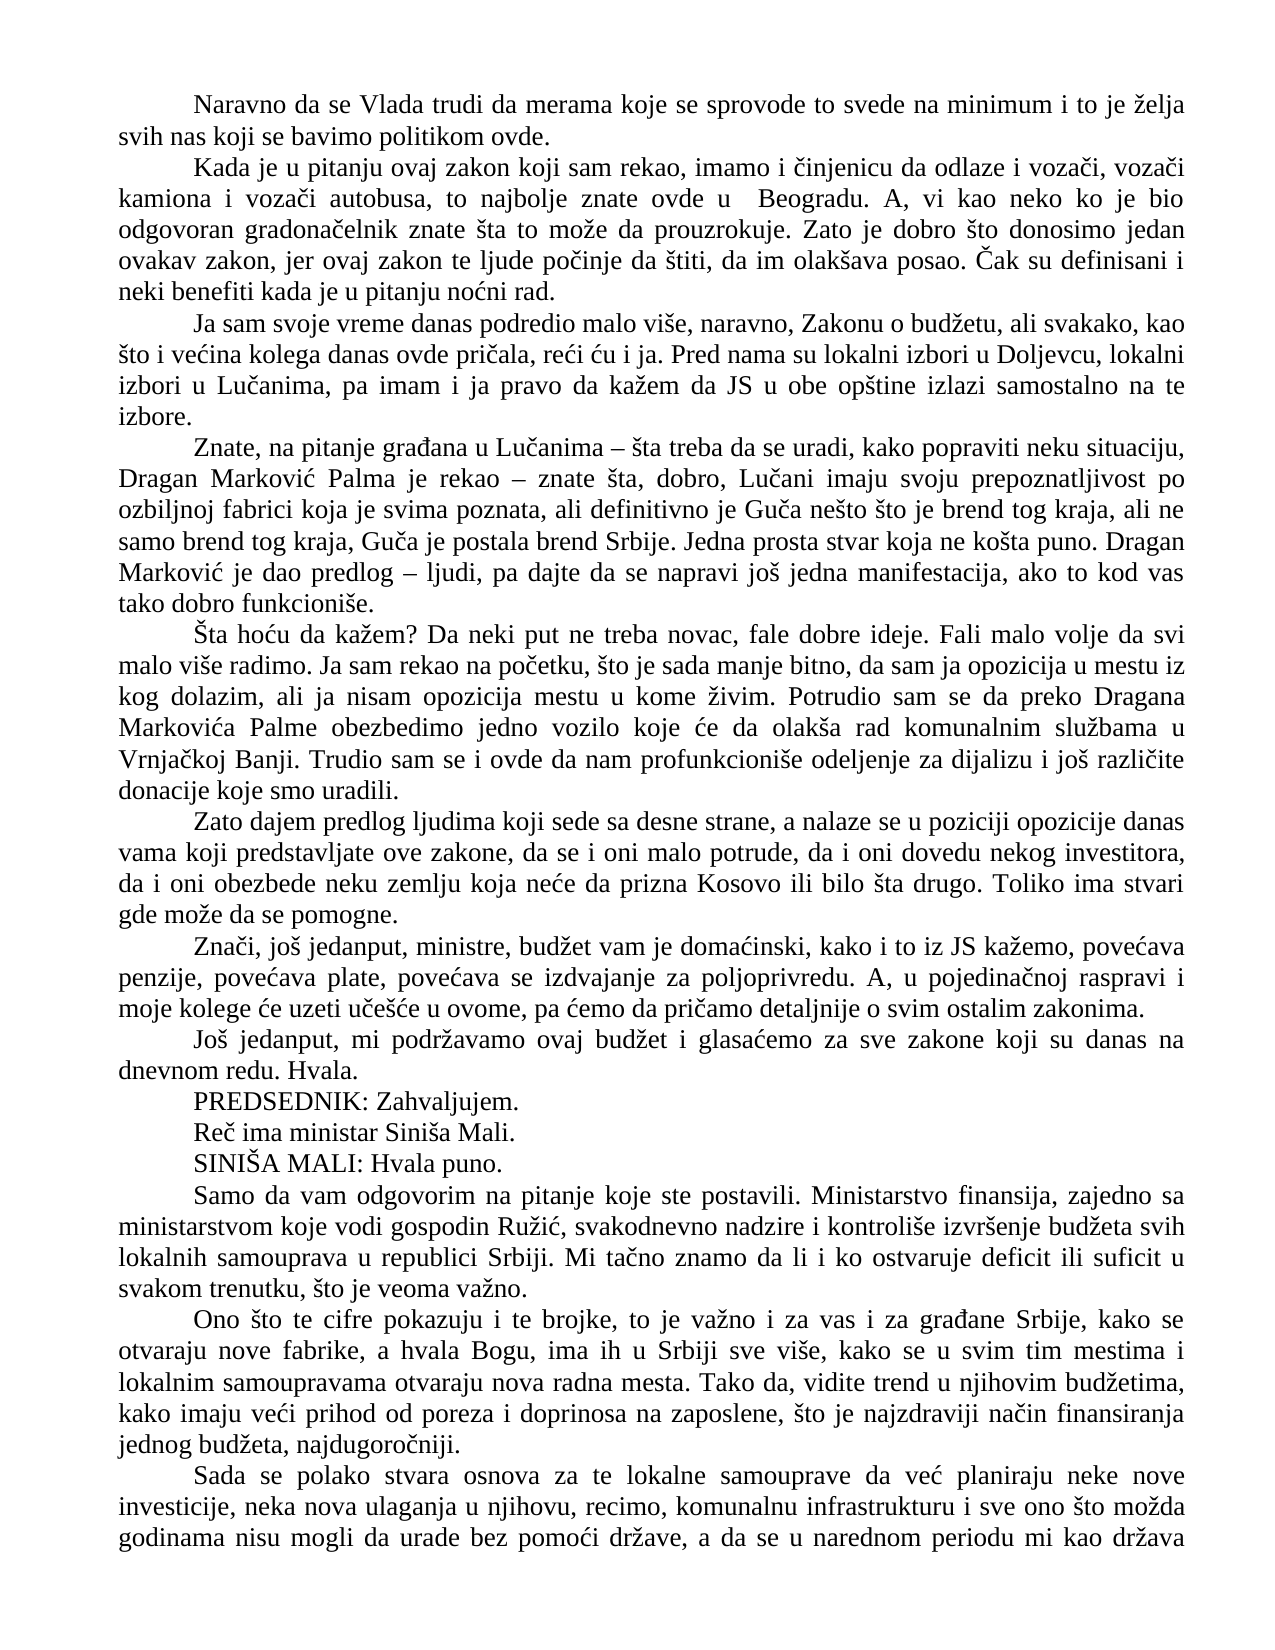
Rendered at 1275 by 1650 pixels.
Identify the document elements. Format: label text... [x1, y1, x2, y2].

text Znači, još jedanput, ministre, budžet vam je domaćinski, kako i to iz JS kažemo, povećava penzije, povećava plate, povećava se izdvajanje za poljoprivredu. A, u pojedinačnoj raspravi i moje kolege će uzeti učešće u ovome, pa ćemo da pričamo detaljnije o svim ostalim zakonima. [118, 929, 1186, 1023]
text Šta hoću da kažem? Da neki put ne treba novac, fale dobre ideje. Fali malo volje da svi malo više radimo. Ja sam rekao na početku, što je sada manje bitno, da sam ja opozicija u mestu iz kog dolazim, ali ja nisam opozicija mestu u kome živim. Potrudio sam se da preko Dragana Markovića Palme obezbedimo jedno vozilo koje će da olakša rad komunalnim službama u Vrnjačkoj Banji. Trudio sam se i ovde da nam profunkcioniše odeljenje za dijalizu i još različite donacije koje smo uradili. [118, 618, 1186, 805]
text Kada je u pitanju ovaj zakon koji sam rekao, imamo i činjenicu da odlaze i vozači, vozači kamiona i vozači autobusa, to najbolje znate ovde u Beogradu. A, vi kao neko ko je bio odgovoran gradonačelnik znate šta to može da prouzrokuje. Zato je dobro što donosimo jedan ovakav zakon, jer ovaj zakon te ljude počinje da štiti, da im olakšava posao. Čak su definisani i neki benefiti kada je u pitanju noćni rad. [118, 151, 1186, 307]
text Samo da vam odgovorim na pitanje koje ste postavili. Ministarstvo finansija, zajedno sa ministarstvom koje vodi gospodin Ružić, svakodnevno nadzire i kontroliše izvršenje budžeta svih lokalnih samouprava u republici Srbiji. Mi tačno znamo da li i ko ostvaruje deficit ili suficit u svakom trenutku, što je veoma važno. [118, 1179, 1186, 1303]
text Ja sam svoje vreme danas podredio malo više, naravno, Zakonu o budžetu, ali svakako, kao što i većina kolega danas ovde pričala, reći ću i ja. Pred nama su lokalni izbori u Doljevcu, lokalni izbori u Lučanima, pa imam i ja pravo da kažem da JS u obe opštine izlazi samostalno na te izbore. [118, 307, 1186, 431]
text Naravno da se Vlada trudi da merama koje se sprovode to svede na minimum i to je želja svih nas koji se bavimo politikom ovde. [118, 89, 1186, 151]
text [118, 1459, 1186, 1552]
text Reč ima ministar Siniša Mali. [118, 1116, 1186, 1148]
text Još jedanput, mi podržavamo ovaj budžet i glasaćemo za sve zakone koji su danas na dnevnom redu. Hvala. [118, 1023, 1186, 1085]
text Ono što te cifre pokazuju i te brojke, to je važno i za vas i za građane Srbije, kako se otvaraju nove fabrike, a hvala Bogu, ima ih u Srbiji sve više, kako se u svim tim mestima i lokalnim samoupravama otvaraju nova radna mesta. Tako da, vidite trend u njihovim budžetima, kako imaju veći prihod od poreza i doprinosa na zaposlene, što je najzdraviji način finansiranja jednog budžeta, najdugoročniji. [118, 1303, 1186, 1459]
text SINIŠA MALI: Hvala puno. [118, 1148, 1186, 1179]
text PREDSEDNIK: Zahvaljujem. [118, 1085, 1186, 1116]
text Zato dajem predlog ljudima koji sede sa desne strane, a nalaze se u poziciji opozicije danas vama koji predstavljate ove zakone, da se i oni malo potrude, da i oni dovedu nekog investitora, da i oni obezbede neku zemlju koja neće da prizna Kosovo ili bilo šta drugo. Toliko ima stvari gde može da se pomogne. [118, 805, 1186, 929]
text Znate, na pitanje građana u Lučanima – šta treba da se uradi, kako popraviti neku situaciju, Dragan Marković Palma je rekao – znate šta, dobro, Lučani imaju svoju prepoznatljivost po ozbiljnoj fabrici koja je svima poznata, ali definitivno je Guča nešto što je brend tog kraja, ali ne samo brend tog kraja, Guča je postala brend Srbije. Jedna prosta stvar koja ne košta puno. Dragan Marković je dao predlog – ljudi, pa dajte da se napravi još jedna manifestacija, ako to kod vas tako dobro funkcioniše. [118, 431, 1186, 618]
